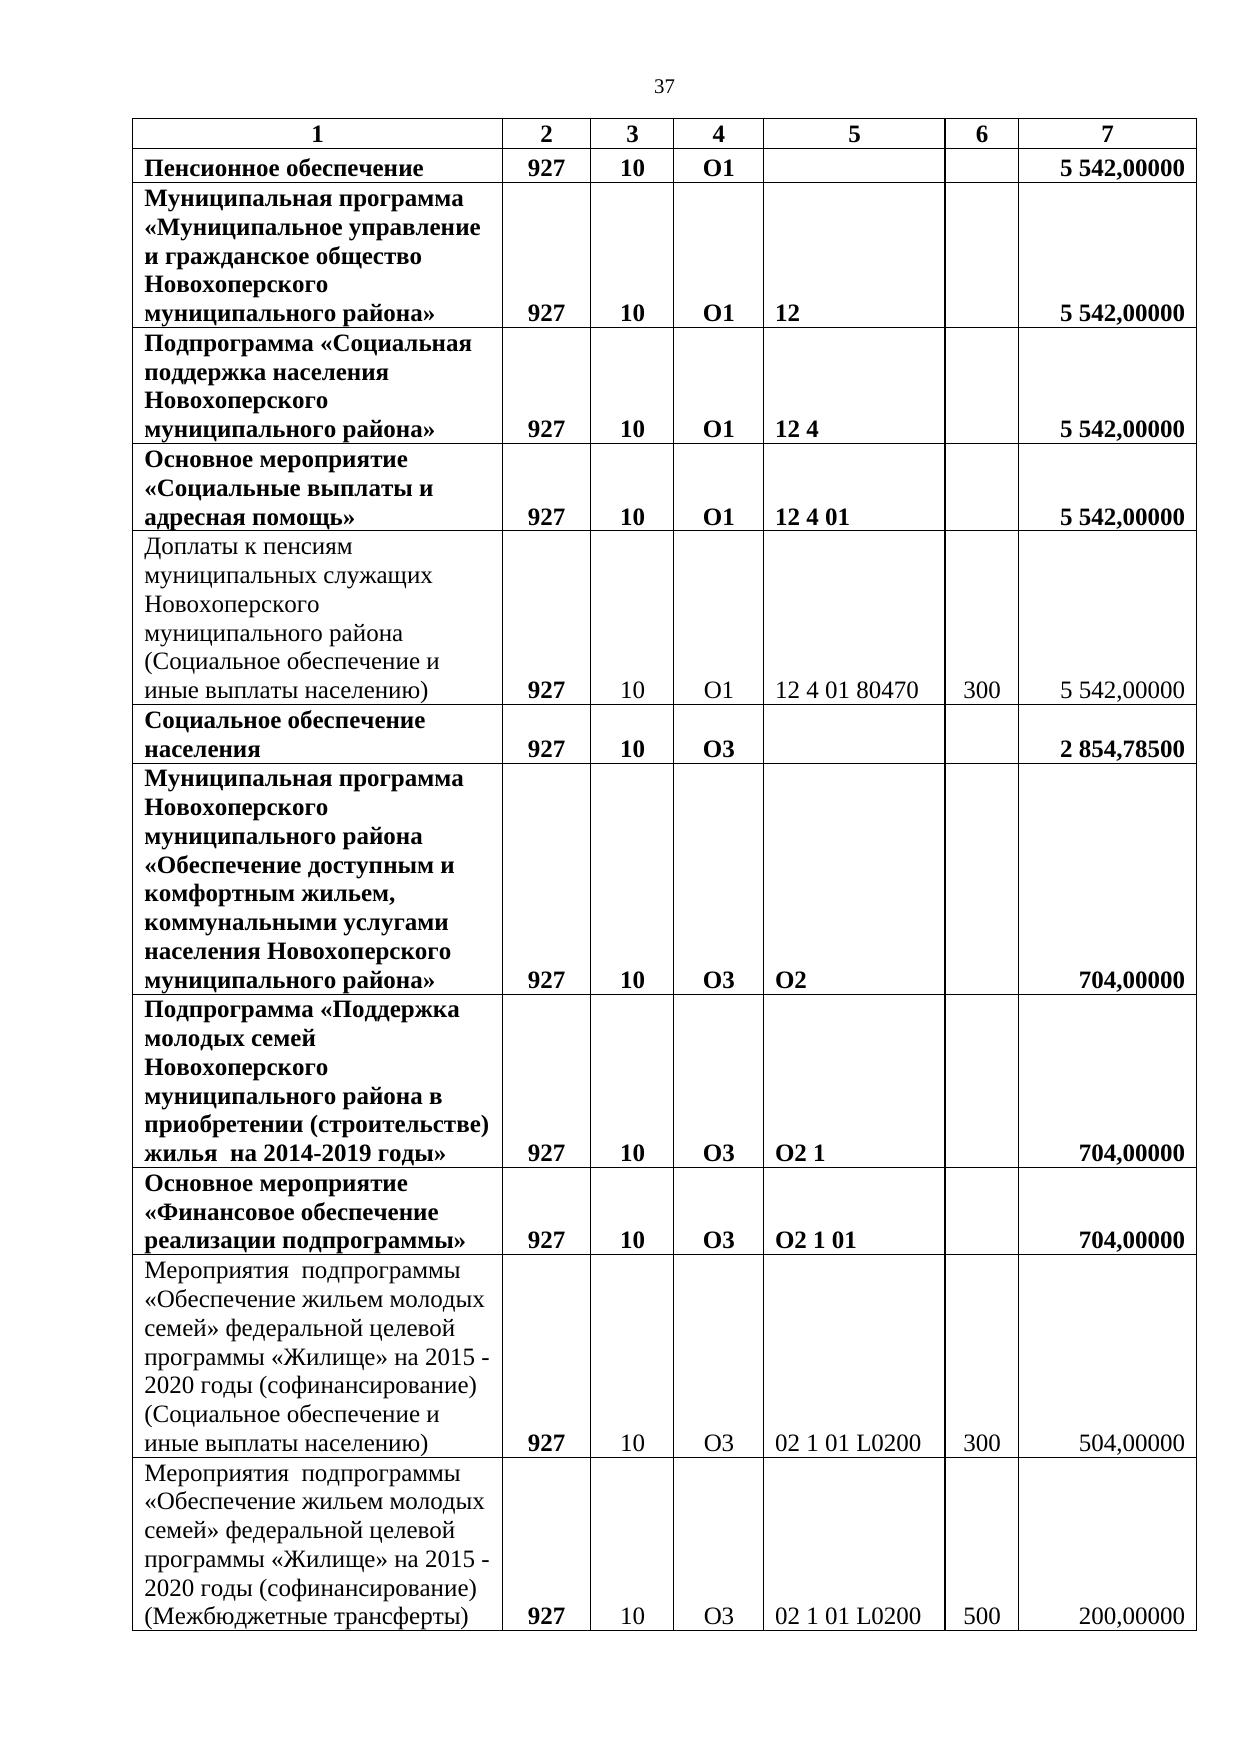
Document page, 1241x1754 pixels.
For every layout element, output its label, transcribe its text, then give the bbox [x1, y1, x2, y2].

table_cell Социальное обеспечение населения [133, 705, 502, 762]
table_cell [946, 183, 1018, 327]
table_cell 10 [591, 1255, 673, 1457]
table_header 4 [674, 119, 763, 148]
table_cell 02 1 01 L0200 [764, 1255, 944, 1457]
table_cell О1 [674, 444, 763, 530]
table_cell Подпрограмма «Социальная поддержка населения Новохоперского муниципального района» [133, 328, 502, 443]
table_cell 927 [503, 149, 590, 182]
table_cell 10 [591, 149, 673, 182]
table_cell Муниципальная программа Новохоперского муниципального района «Обеспечение доступным и комфортным жильем, коммунальными услугами населения Новохоперского муниципального района» [133, 764, 502, 993]
table_cell О3 [674, 1168, 763, 1254]
table_cell 12 4 01 80470 [764, 531, 944, 704]
table_cell 300 [946, 531, 1018, 704]
table_cell [946, 328, 1018, 443]
table_cell [946, 995, 1018, 1167]
table_cell 704,00000 [1019, 995, 1196, 1167]
table_cell 300 [946, 1255, 1018, 1457]
table_cell 927 [503, 1255, 590, 1457]
table_cell 10 [591, 183, 673, 327]
table_cell О1 [674, 183, 763, 327]
table_cell 10 [591, 764, 673, 993]
table_cell 5 542,00000 [1019, 444, 1196, 530]
table_cell Доплаты к пенсиям муниципальных служащих Новохоперского муниципального района (Социальное обеспечение и иные выплаты населению) [133, 531, 502, 704]
table_cell Мероприятия подпрограммы «Обеспечение жильем молодых семей» федеральной целевой программы «Жилище» на 2015 - 2020 годы (софинансирование)(Социальное обеспечение и иные выплаты населению) [133, 1255, 502, 1457]
table_cell 927 [503, 995, 590, 1167]
table_cell 10 [591, 531, 673, 704]
table_cell О2 [764, 764, 944, 993]
table_cell [946, 444, 1018, 530]
table_cell О3 [674, 1255, 763, 1457]
table_cell 10 [591, 444, 673, 530]
table_cell 12 4 01 [764, 444, 944, 530]
table_cell О2 1 01 [764, 1168, 944, 1254]
table_header 7 [1019, 119, 1196, 148]
table_header 1 [133, 119, 502, 148]
table_cell 200,00000 [1019, 1458, 1196, 1630]
table_cell [946, 1168, 1018, 1254]
table_cell 927 [503, 705, 590, 762]
table_cell 10 [591, 328, 673, 443]
table_cell 02 1 01 L0200 [764, 1458, 944, 1630]
table_cell 12 [764, 183, 944, 327]
table_header 3 [591, 119, 673, 148]
table_header 6 [946, 119, 1018, 148]
table_cell Подпрограмма «Поддержка молодых семей Новохоперского муниципального района в приобретении (строительстве) жилья на 2014-2019 годы» [133, 995, 502, 1167]
table_cell О2 1 [764, 995, 944, 1167]
table_header 2 [503, 119, 590, 148]
table_cell О3 [674, 764, 763, 993]
table_cell [764, 149, 944, 182]
table_cell 504,00000 [1019, 1255, 1196, 1457]
table_cell 927 [503, 328, 590, 443]
table_cell О1 [674, 328, 763, 443]
table_cell 10 [591, 705, 673, 762]
table_cell [764, 705, 944, 762]
table_cell 5 542,00000 [1019, 183, 1196, 327]
table_cell 5 542,00000 [1019, 149, 1196, 182]
table_cell [946, 705, 1018, 762]
table_cell 2 854,78500 [1019, 705, 1196, 762]
table_cell 927 [503, 1458, 590, 1630]
table_cell 704,00000 [1019, 764, 1196, 993]
table_cell 10 [591, 1168, 673, 1254]
table_cell О3 [674, 705, 763, 762]
table_cell О3 [674, 1458, 763, 1630]
table_cell 500 [946, 1458, 1018, 1630]
table_cell Пенсионное обеспечение [133, 149, 502, 182]
table_cell О3 [674, 995, 763, 1167]
table_cell 927 [503, 531, 590, 704]
table_header 5 [764, 119, 944, 148]
table_cell 5 542,00000 [1019, 531, 1196, 704]
table_cell [946, 764, 1018, 993]
table_cell О1 [674, 149, 763, 182]
table_cell Основное мероприятие «Социальные выплаты и адресная помощь» [133, 444, 502, 530]
table_cell Мероприятия подпрограммы «Обеспечение жильем молодых семей» федеральной целевой программы «Жилище» на 2015 - 2020 годы (софинансирование) (Межбюджетные трансферты) [133, 1458, 502, 1630]
table_cell 927 [503, 764, 590, 993]
table_cell 927 [503, 444, 590, 530]
table_cell 10 [591, 1458, 673, 1630]
table_cell 10 [591, 995, 673, 1167]
table_cell [946, 149, 1018, 182]
table_cell О1 [674, 531, 763, 704]
table_cell 927 [503, 1168, 590, 1254]
table_cell Муниципальная программа «Муниципальное управление и гражданское общество Новохоперского муниципального района» [133, 183, 502, 327]
table_cell Основное мероприятие «Финансовое обеспечение реализации подпрограммы» [133, 1168, 502, 1254]
table_cell 12 4 [764, 328, 944, 443]
table_cell 704,00000 [1019, 1168, 1196, 1254]
table_cell 927 [503, 183, 590, 327]
table_cell 5 542,00000 [1019, 328, 1196, 443]
